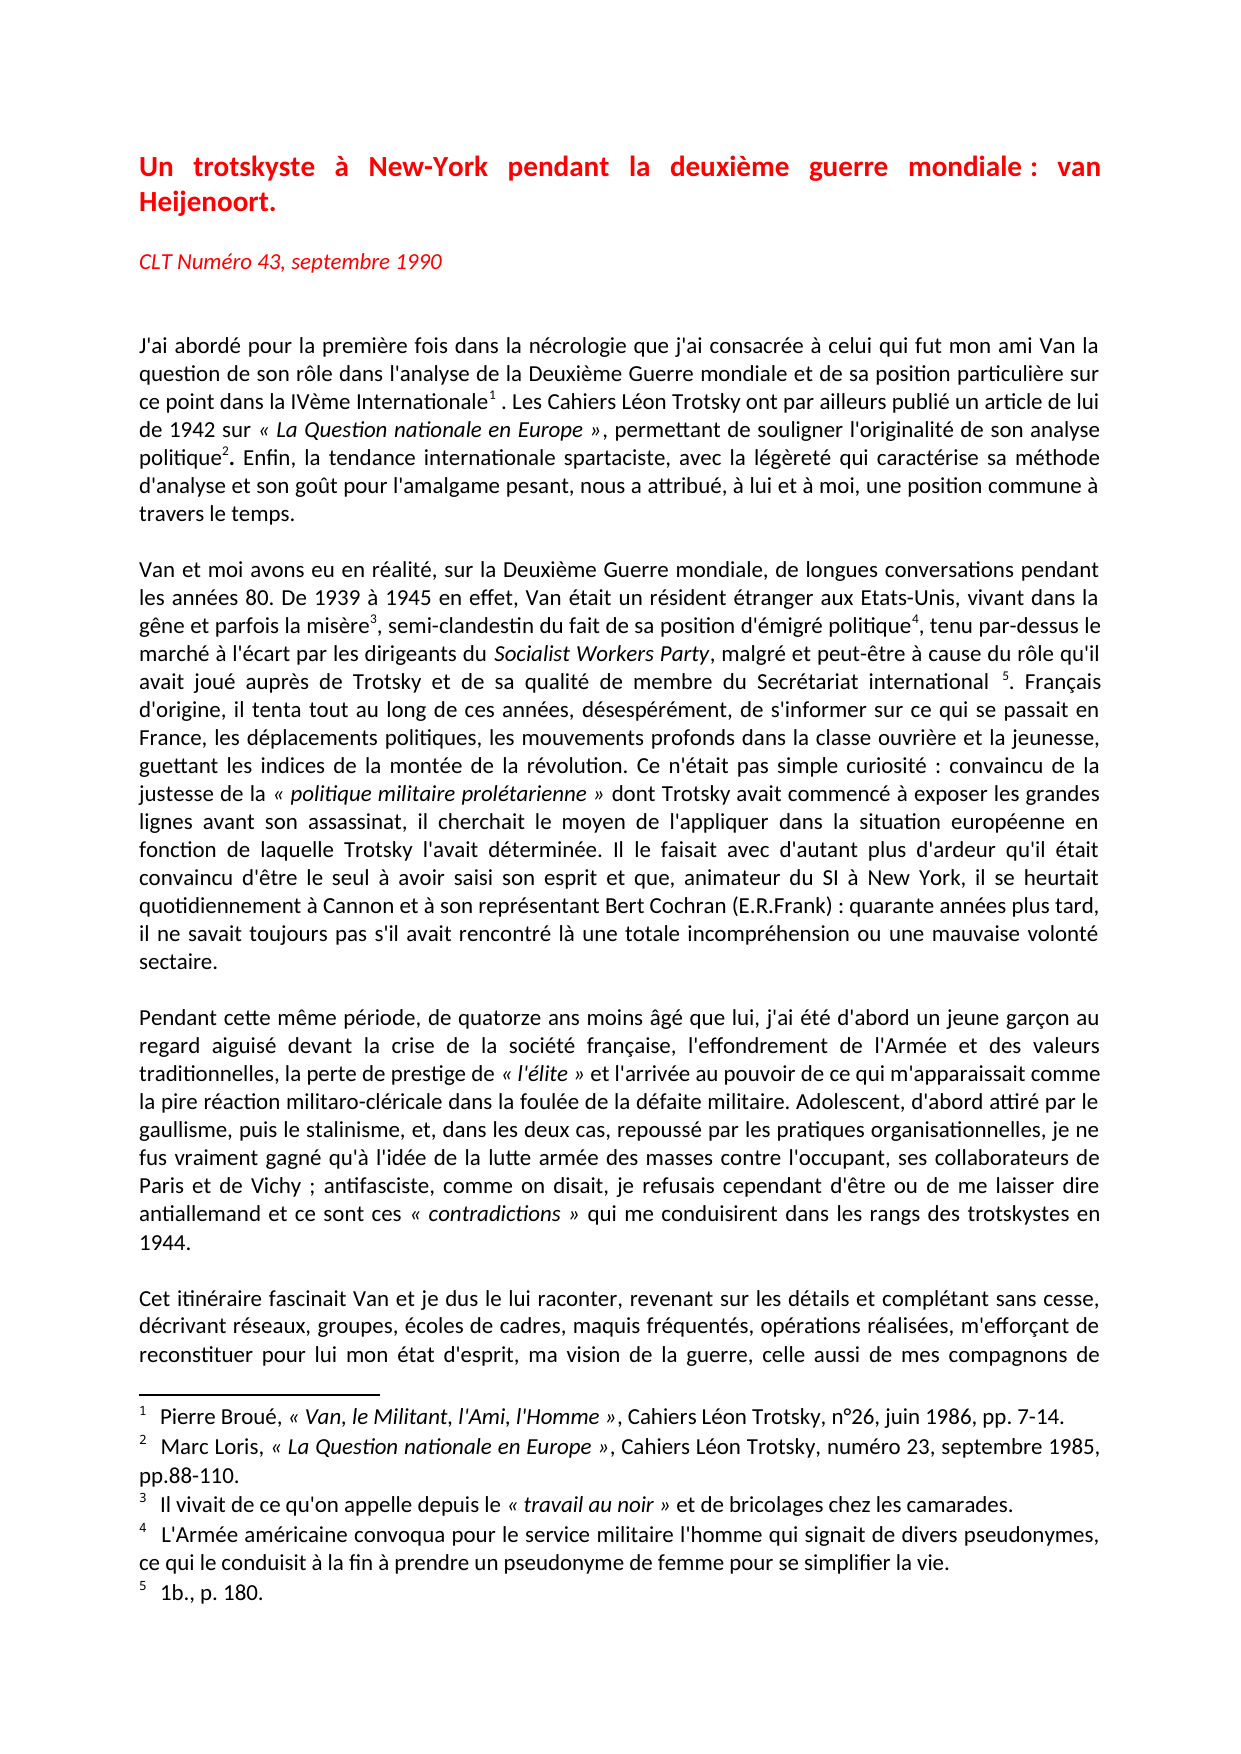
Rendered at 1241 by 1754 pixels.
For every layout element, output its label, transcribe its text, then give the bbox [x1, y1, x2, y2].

text Pendant cette même période, de quatorze ans moins âgé que lui, j'ai été d'abord un jeune garçon au regard aiguisé devant la crise de la société française, l'effondrement de l'Armée et des valeurs traditionnelles, la perte de prestige de « l'élite » et l'arrivée au pouvoir de ce qui m'apparaissait comme la pire réaction militaro-cléricale dans la foulée de la défaite militaire. Adolescent, d'abord attiré par le gaullisme, puis le stalinisme, et, dans les deux cas, repoussé par les pratiques organisationnelles, je ne fus vraiment gagné qu'à l'idée de la lutte armée des masses contre l'occupant, ses collaborateurs de Paris et de Vichy ; antifasciste, comme on disait, je refusais cependant d'être ou de me laisser dire antiallemand et ce sont ces « contradictions » qui me conduisirent dans les rangs des trotskystes en 1944. [139, 1003, 1101, 1256]
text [139, 1284, 1101, 1368]
text J'ai abordé pour la première fois dans la nécrologie que j'ai consacrée à celui qui fut mon ami Van la question de son rôle dans l'analyse de la Deuxième Guerre mondiale et de sa position particulière sur ce point dans la IVème Internationale . Les Cahiers Léon Trotsky ont par ailleurs publié un article de lui de 1942 sur « La Question nationale en Europe », permettant de souligner l'originalité de son analyse politique. Enfin, la tendance internationale spartaciste, avec la légèreté qui caractérise sa méthode d'analyse et son goût pour l'amalgame pesant, nous a attribué, à lui et à moi, une position commune à travers le temps. [139, 331, 1101, 527]
text CLT Numéro 43, septembre 1990 [139, 247, 1101, 275]
text Van et moi avons eu en réalité, sur la Deuxième Guerre mondiale, de longues conversations pendant les années 80. De 1939 à 1945 en effet, Van était un résident étranger aux Etats-Unis, vivant dans la gêne et parfois la misère, semi-clandestin du fait de sa position d'émigré politique, tenu par-dessus le marché à l'écart par les dirigeants du Socialist Workers Party, malgré et peut-être à cause du rôle qu'il avait joué auprès de Trotsky et de sa qualité de membre du Secrétariat international . Français d'origine, il tenta tout au long de ces années, désespérément, de s'informer sur ce qui se passait en France, les déplacements politiques, les mouvements profonds dans la classe ouvrière et la jeunesse, guettant les indices de la montée de la révolution. Ce n'était pas simple curiosité : convaincu de la justesse de la « politique militaire prolétarienne » dont Trotsky avait commencé à exposer les grandes lignes avant son assassinat, il cherchait le moyen de l'appliquer dans la situation européenne en fonction de laquelle Trotsky l'avait déterminée. Il le faisait avec d'autant plus d'ardeur qu'il était convaincu d'être le seul à avoir saisi son esprit et que, animateur du SI à New York, il se heurtait quotidiennement à Cannon et à son représentant Bert Cochran (E.R.Frank) : quarante années plus tard, il ne savait toujours pas s'il avait rencontré là une totale incompréhension ou une mauvaise volonté sectaire. [139, 555, 1101, 975]
text Un trotskyste à New-York pendant la deuxième guerre mondiale : van Heijenoort. [139, 148, 1101, 219]
